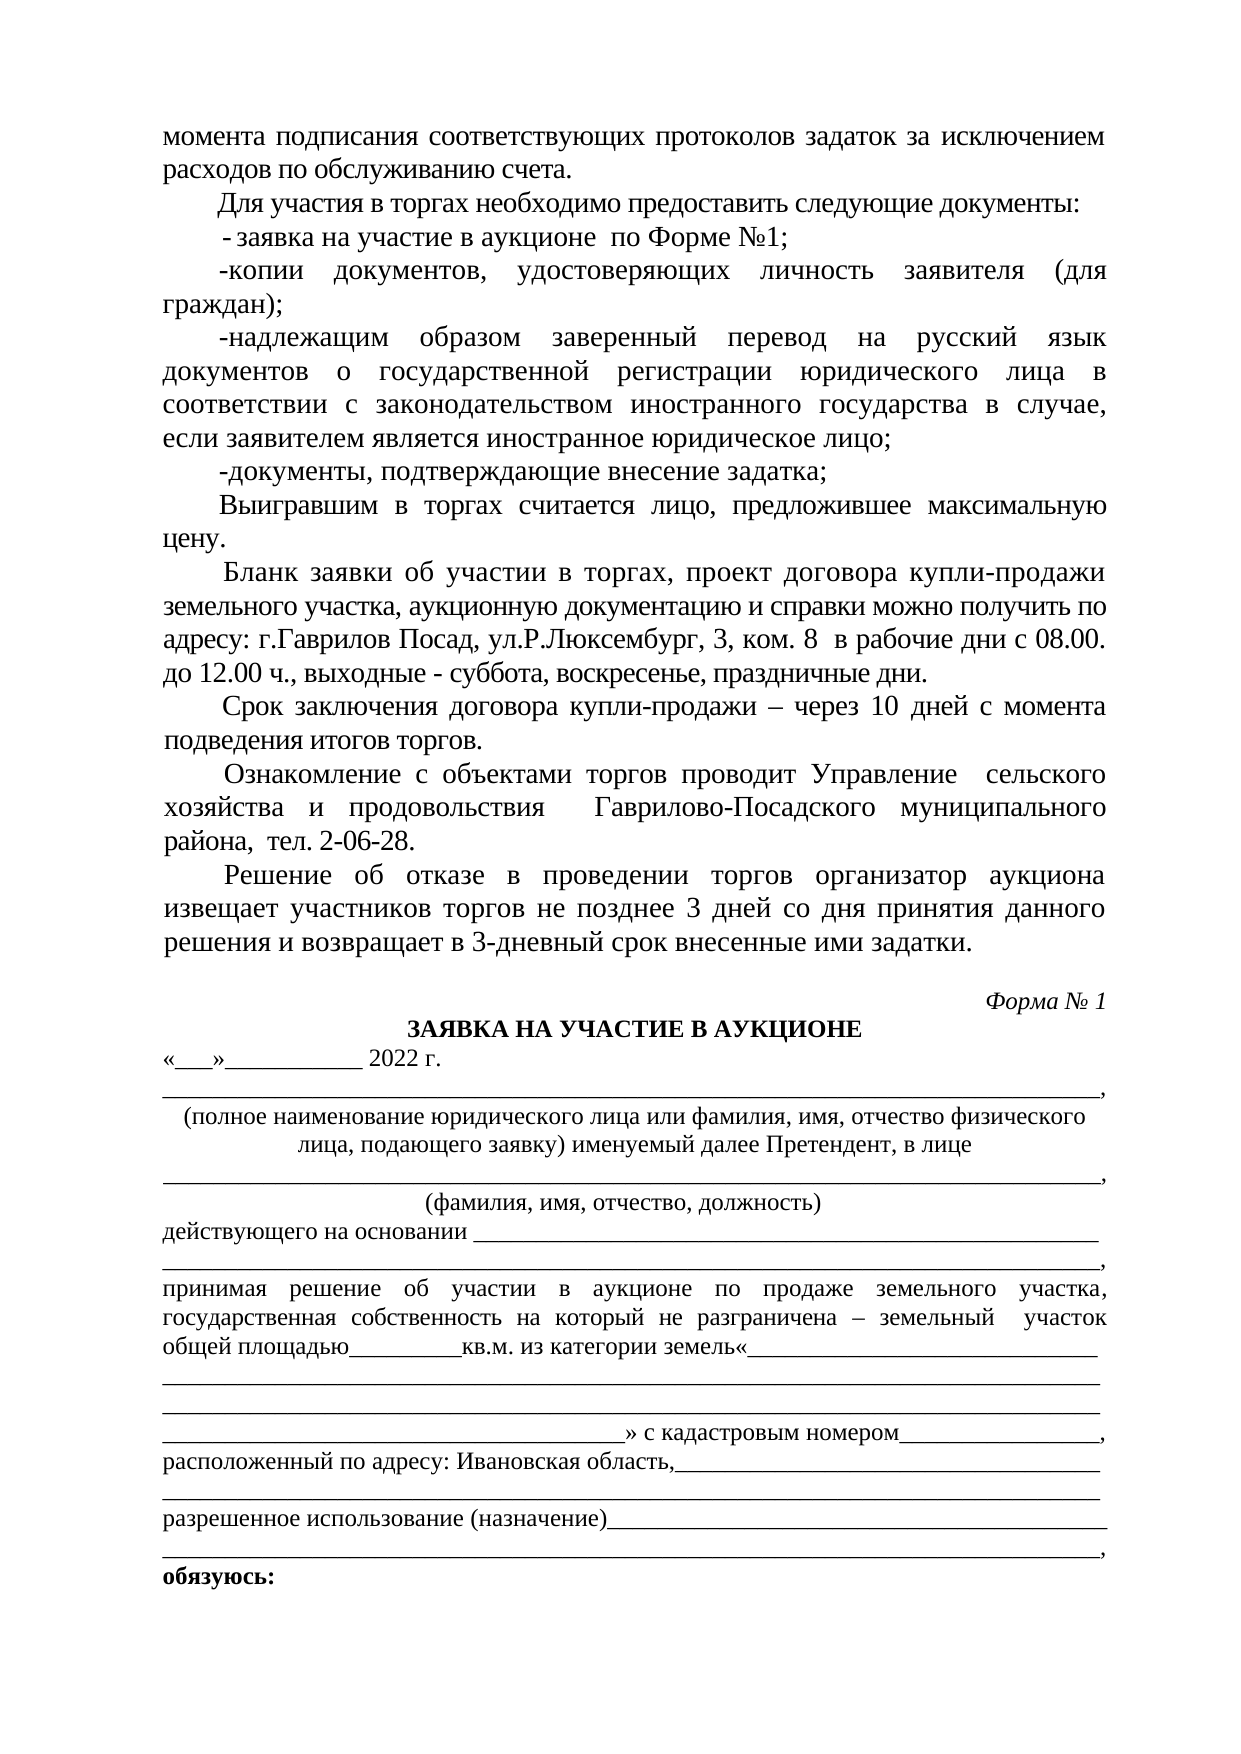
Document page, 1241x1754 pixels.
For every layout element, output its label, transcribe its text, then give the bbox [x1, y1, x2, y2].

text Форма № 1 [162, 986, 1107, 1014]
text - заявка на участие в аукционе по Форме №1; [222, 219, 1107, 252]
text (полное наименование юридического лица или фамилия, имя, отчество физического лица, подающего заявку) именуемый далее Претендент, в лице ___________________________________________________________________________, [162, 1101, 1107, 1187]
text ЗАЯВКА НА УЧАСТИЕ В АУКЦИОНЕ [162, 1014, 1107, 1043]
text Срок заключения договора купли-продажи – через 10 дней с момента подведения итогов торгов. [164, 688, 1106, 755]
text действующего на основании __________________________________________________ [162, 1216, 1107, 1244]
text ___________________________________________________________________________, [162, 1244, 1107, 1273]
text Выигравшим в торгах считается лицо, предложившее максимальную цену. [162, 487, 1107, 554]
text Для участия в торгах необходимо предоставить следующие документы: [163, 185, 1105, 219]
text -надлежащим образом заверенный перевод на русский язык документов о государственной регистрации юридического лица в соответствии с законодательством иностранного государства в случае, если заявителем является иностранное юридическое лицо; [162, 319, 1107, 453]
text ___________________________________________________________________________, [162, 1072, 1107, 1101]
text «___»___________ 2022 г. [162, 1043, 1107, 1072]
text Ознакомление с объектами торгов проводит Управление сельского хозяйства и продовольствия Гаврилово-Посадского муниципального района, тел. 2-06-28. [163, 756, 1106, 857]
text ___________________________________________________________________________, обязуюсь: [162, 1532, 1107, 1589]
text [162, 118, 1105, 185]
text (фамилия, имя, отчество, должность) [162, 1187, 1107, 1216]
text принимая решение об участии в аукционе по продаже земельного участка, государственная собственность на который не разграничена – земельный участок общей площадью_________кв.м. из категории земель«_______________________________________________________________________________________________________________________________________________________________________________________________________________________» с кадастровым номером________________, расположенный по адресу: Ивановская область,_____________________________________________________________________________________________________________ разрешенное использование (назначение)________________________________________ [162, 1273, 1107, 1532]
text Бланк заявки об участии в торгах, проект договора купли-продажи земельного участка, аукционную документацию и справки можно получить по адресу: г.Гаврилов Посад, ул.Р.Люксембург, 3, ком. 8 в рабочие дни с 08.00. до 12.00 ч., выходные - суббота, воскресенье, праздничные дни. [163, 554, 1107, 688]
text Решение об отказе в проведении торгов организатор аукциона извещает участников торгов не позднее 3 дней со дня принятия данного решения и возвращает в 3-дневный срок внесенные ими задатки. [163, 857, 1106, 958]
text -документы, подтверждающие внесение задатка; [162, 453, 1107, 487]
text -копии документов, удостоверяющих личность заявителя (для граждан); [162, 252, 1107, 319]
